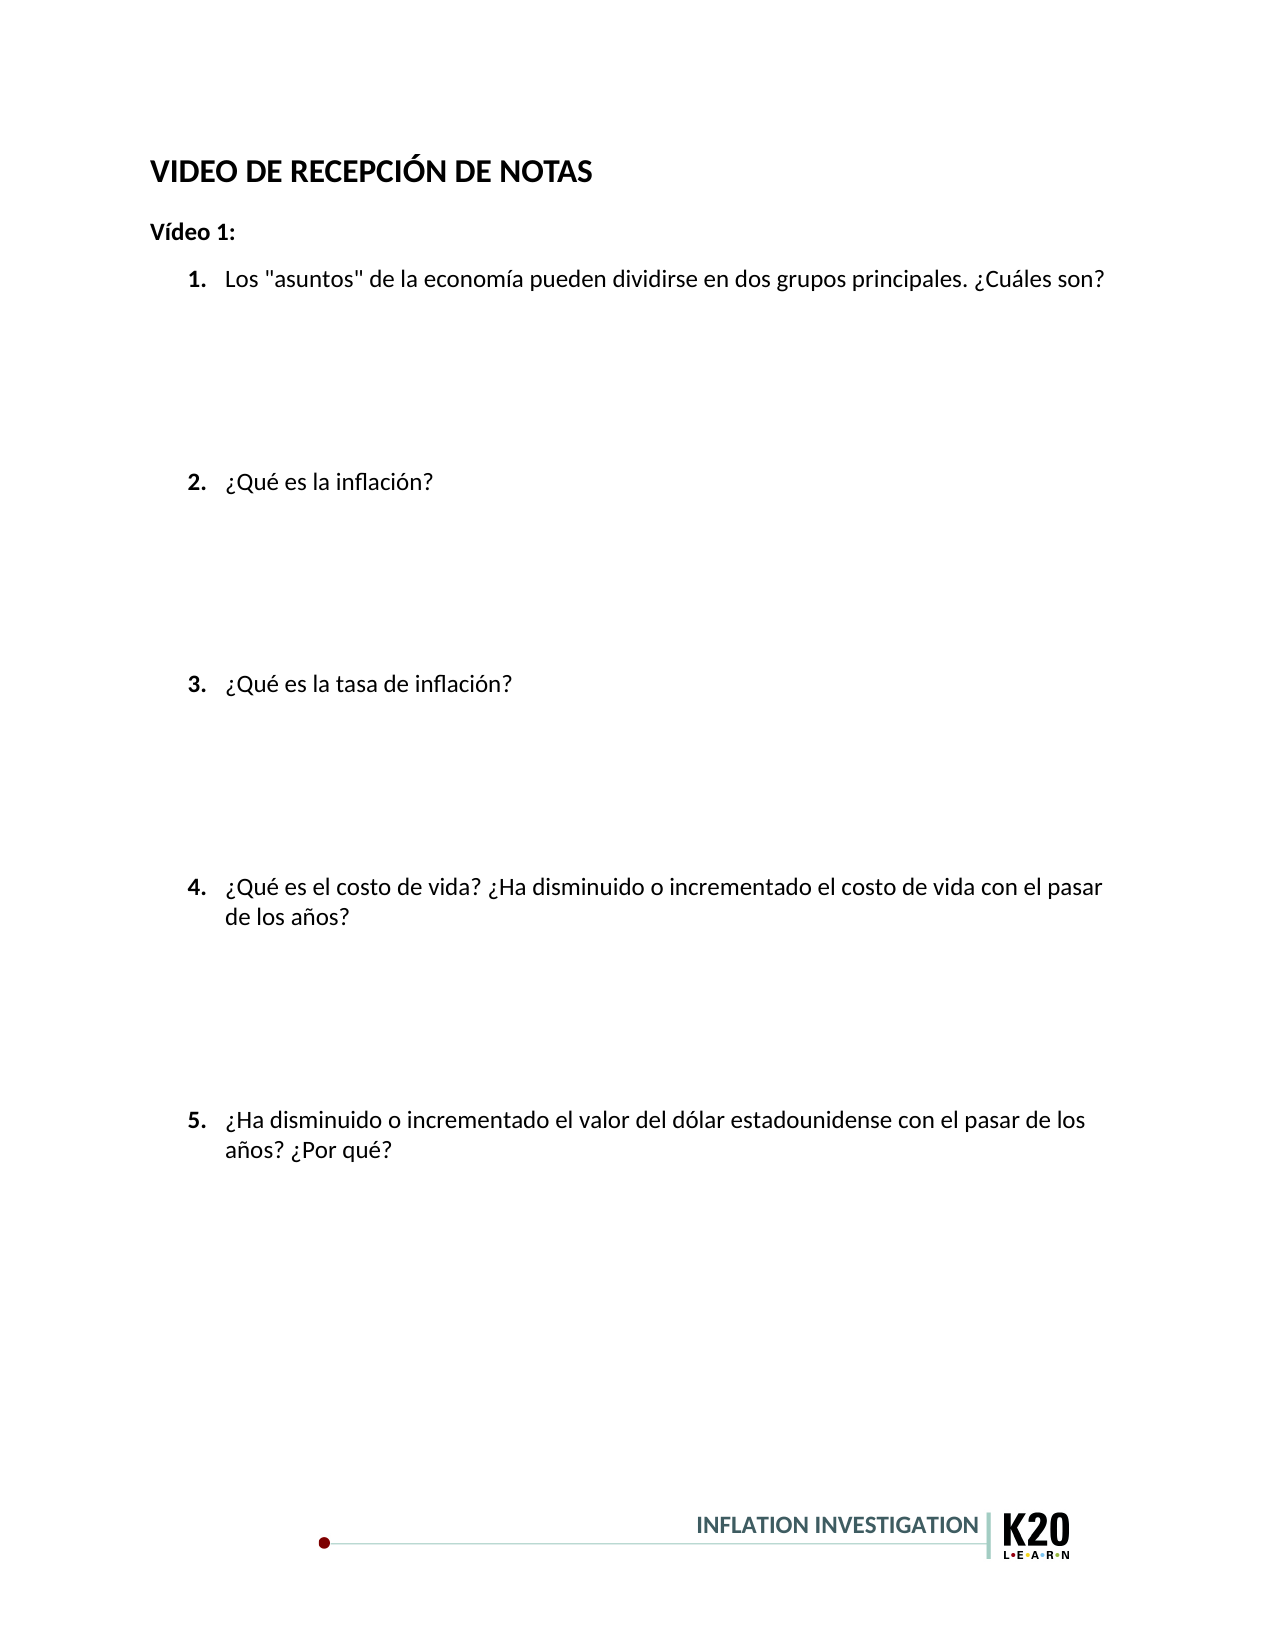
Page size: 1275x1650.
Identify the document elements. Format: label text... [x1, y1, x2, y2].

list ¿Qué es la tasa de inflación? [187, 668, 1125, 699]
list Los "asuntos" de la economía pueden dividirse en dos grupos principales. ¿Cuáles son? [187, 263, 1125, 294]
list ¿Ha disminuido o incrementado el valor del dólar estadounidense con el pasar de los años? ¿Por qué? [187, 1104, 1125, 1165]
picture [318, 1509, 1069, 1562]
title video de recepción de notas [150, 150, 1125, 191]
text Vídeo 1: [150, 216, 1125, 246]
list ¿Qué es el costo de vida? ¿Ha disminuido o incrementado el costo de vida con el pasar de los años? [187, 871, 1125, 932]
list ¿Qué es la inflación? [187, 466, 1125, 496]
